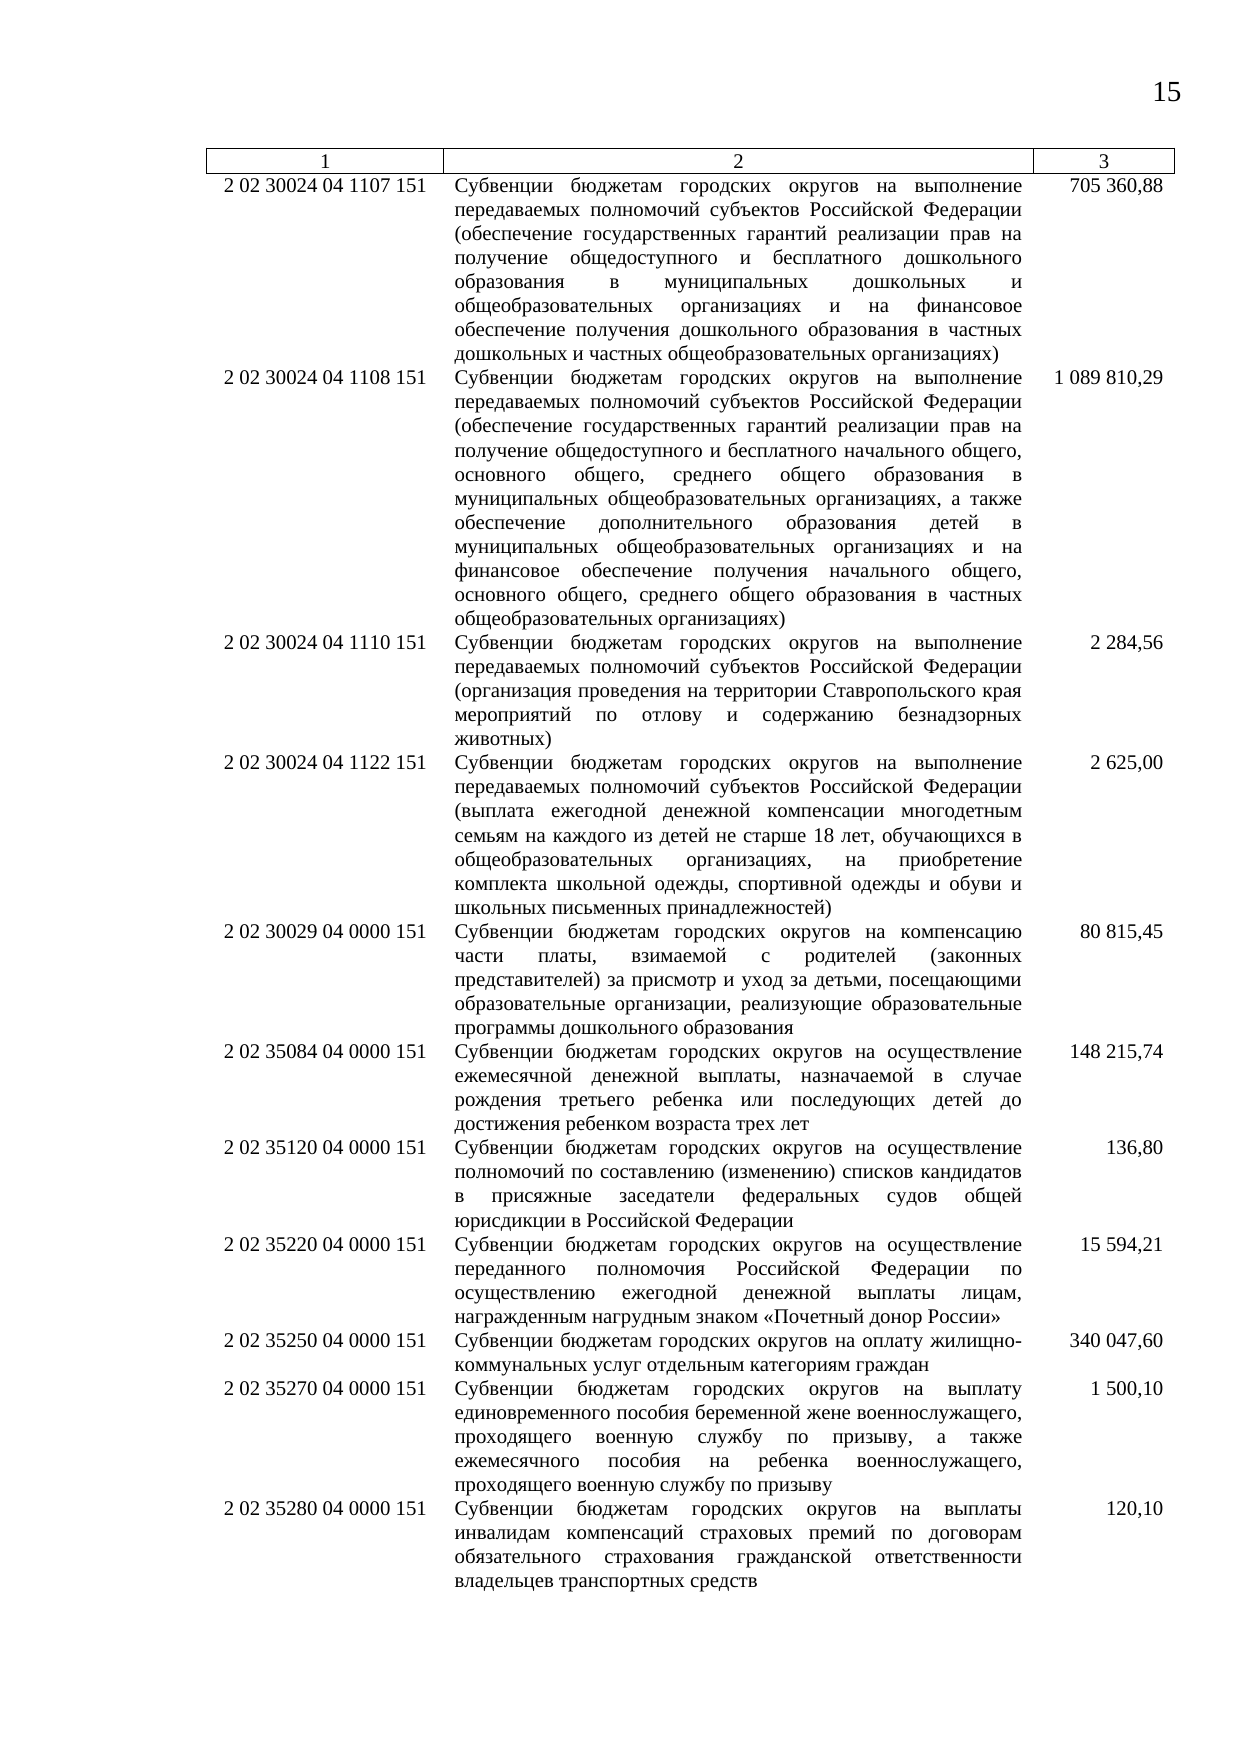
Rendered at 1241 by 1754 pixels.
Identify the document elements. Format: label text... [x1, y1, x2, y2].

table_cell 148 215,74 [1034, 1039, 1174, 1135]
table_cell Субвенции бюджетам городских округов на осуществление полномочий по составлению (изменению) списков кандидатов в присяжные заседатели федеральных судов общей юрисдикции в Российской Федерации [443, 1135, 1034, 1232]
table_cell 2 284,56 [1034, 630, 1174, 750]
table_cell 1 500,10 [1034, 1376, 1174, 1496]
table_header 3 [1034, 149, 1174, 173]
table_cell Субвенции бюджетам городских округов на оплату жилищно-коммунальных услуг отдельным категориям граждан [443, 1328, 1034, 1376]
table_cell 2 02 35280 04 0000 151 [207, 1496, 443, 1592]
table_cell Субвенции бюджетам городских округов на выполнение передаваемых полномочий субъектов Российской Федерации (организация проведения на территории Ставропольского края мероприятий по отлову и содержанию безнадзорных животных) [443, 630, 1034, 750]
table_cell 120,10 [1034, 1496, 1174, 1592]
table_cell Субвенции бюджетам городских округов на выплаты инвалидам компенсаций страховых премий по договорам обязательного страхования гражданской ответственности владельцев транспортных средств [443, 1496, 1034, 1592]
table_cell 136,80 [1034, 1135, 1174, 1232]
table_cell 2 02 30024 04 1107 151 [207, 174, 443, 365]
table_header 2 [444, 149, 1033, 173]
table_cell 2 02 35220 04 0000 151 [207, 1232, 443, 1328]
table_cell 1 089 810,29 [1034, 365, 1174, 630]
table_cell Субвенции бюджетам городских округов на компенсацию части платы, взимаемой с родителей (законных представителей) за присмотр и уход за детьми, посещающими образовательные организации, реализующие образовательные программы дошкольного образования [443, 919, 1034, 1039]
table_cell 705 360,88 [1034, 174, 1174, 365]
table_cell Субвенции бюджетам городских округов на выплату единовременного пособия беременной жене военнослужащего, проходящего военную службу по призыву, а также ежемесячного пособия на ребенка военнослужащего, проходящего военную службу по призыву [443, 1376, 1034, 1496]
table_cell 2 02 30029 04 0000 151 [207, 919, 443, 1039]
table_cell Субвенции бюджетам городских округов на выполнение передаваемых полномочий субъектов Российской Федерации (выплата ежегодной денежной компенсации многодетным семьям на каждого из детей не старше 18 лет, обучающихся в общеобразовательных организациях, на приобретение комплекта школьной одежды, спортивной одежды и обуви и школьных письменных принадлежностей) [443, 750, 1034, 919]
table_cell 2 02 35120 04 0000 151 [207, 1135, 443, 1232]
table_cell 15 594,21 [1034, 1232, 1174, 1328]
table_cell 2 02 35250 04 0000 151 [207, 1328, 443, 1376]
table_cell 340 047,60 [1034, 1328, 1174, 1376]
table_cell Субвенции бюджетам городских округов на выполнение передаваемых полномочий субъектов Российской Федерации (обеспечение государственных гарантий реализации прав на получение общедоступного и бесплатного дошкольного образования в муниципальных дошкольных и общеобразовательных организациях и на финансовое обеспечение получения дошкольного образования в частных дошкольных и частных общеобразовательных организациях) [443, 174, 1034, 365]
table_cell Субвенции бюджетам городских округов на осуществление ежемесячной денежной выплаты, назначаемой в случае рождения третьего ребенка или последующих детей до достижения ребенком возраста трех лет [443, 1039, 1034, 1135]
table_cell 2 02 35270 04 0000 151 [207, 1376, 443, 1496]
table_cell Субвенции бюджетам городских округов на осуществление переданного полномочия Российской Федерации по осуществлению ежегодной денежной выплаты лицам, награжденным нагрудным знаком «Почетный донор России» [443, 1232, 1034, 1328]
table_cell Субвенции бюджетам городских округов на выполнение передаваемых полномочий субъектов Российской Федерации (обеспечение государственных гарантий реализации прав на получение общедоступного и бесплатного начального общего, основного общего, среднего общего образования в муниципальных общеобразовательных организациях, а также обеспечение дополнительного образования детей в муниципальных общеобразовательных организациях и на финансовое обеспечение получения начального общего, основного общего, среднего общего образования в частных общеобразовательных организациях) [443, 365, 1034, 630]
table_cell 2 625,00 [1034, 750, 1174, 919]
table_cell 80 815,45 [1034, 919, 1174, 1039]
table_cell 2 02 30024 04 1122 151 [207, 750, 443, 919]
table_cell 2 02 35084 04 0000 151 [207, 1039, 443, 1135]
table_cell 2 02 30024 04 1110 151 [207, 630, 443, 750]
table_cell 2 02 30024 04 1108 151 [207, 365, 443, 630]
table_header 1 [207, 149, 443, 173]
